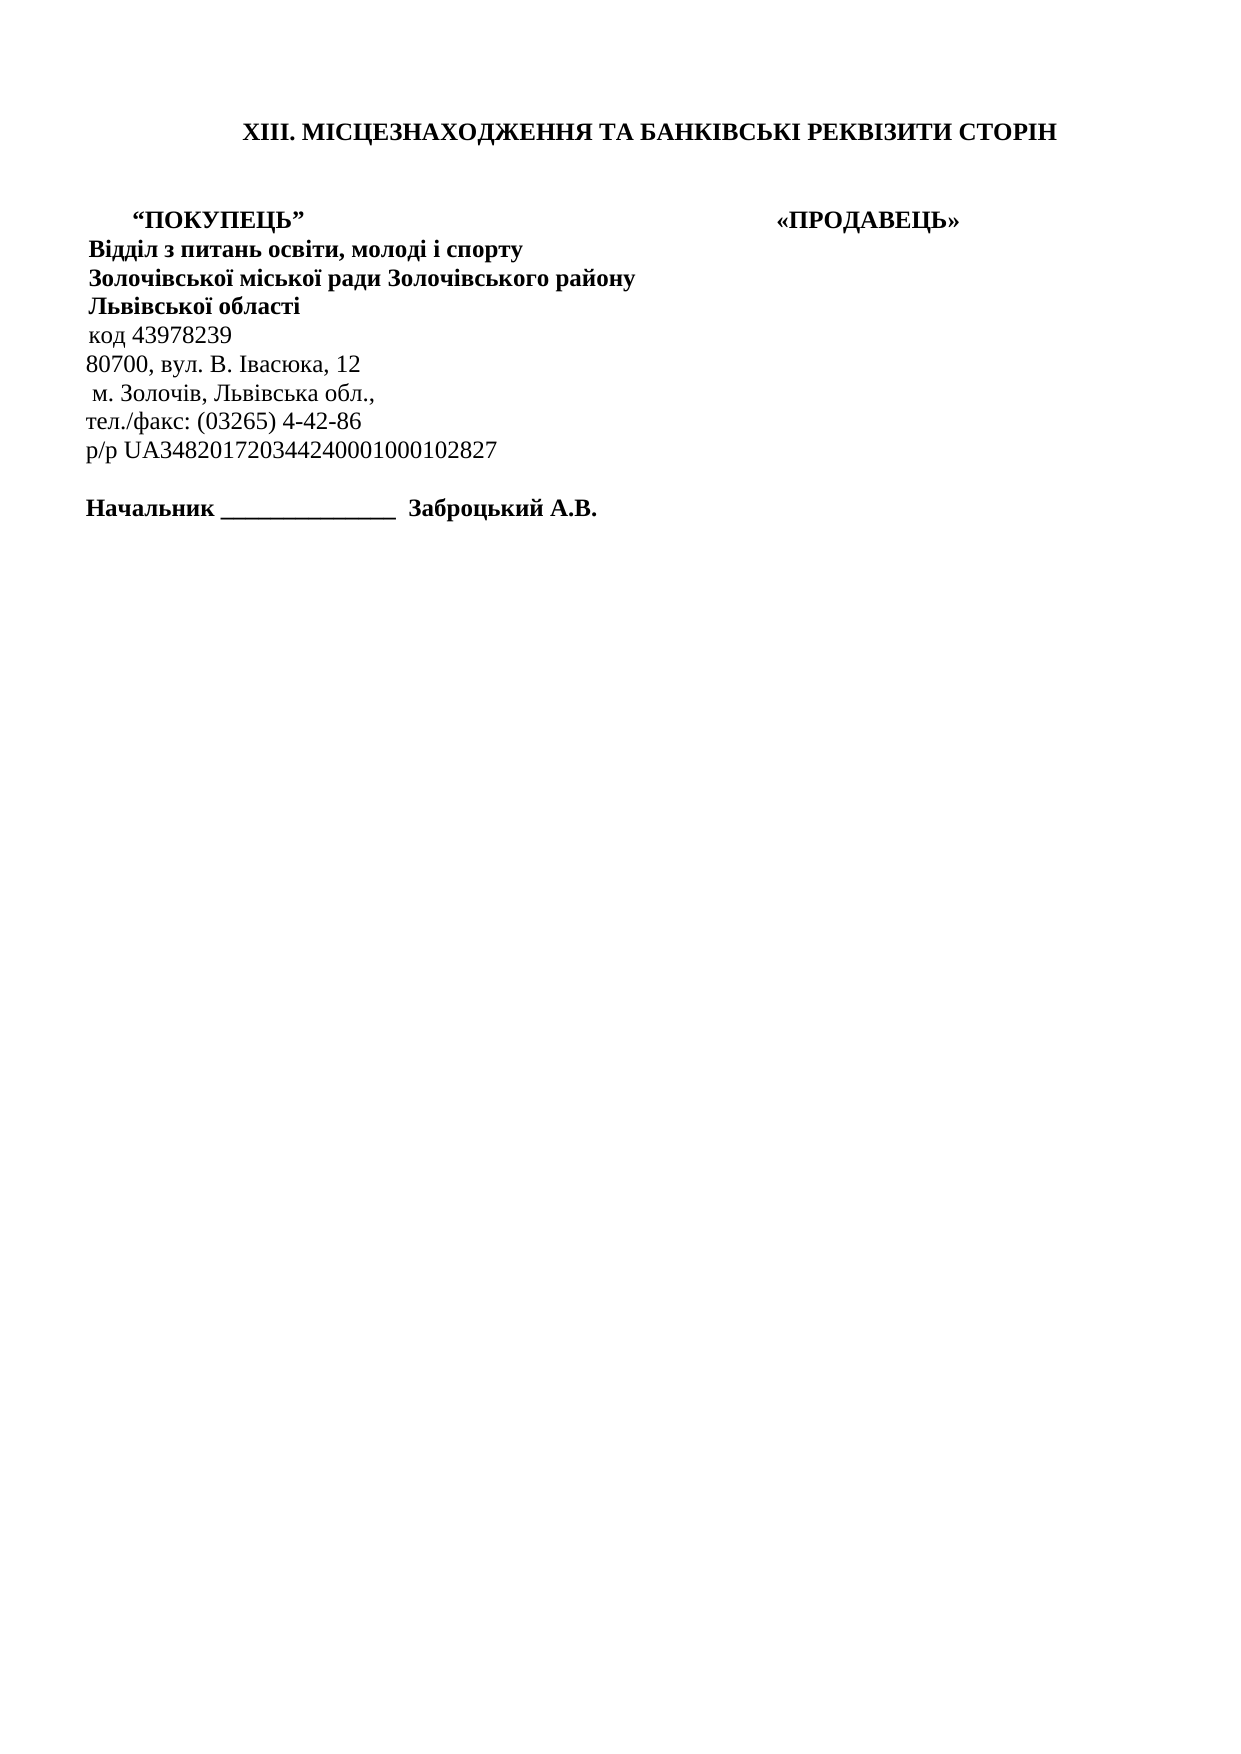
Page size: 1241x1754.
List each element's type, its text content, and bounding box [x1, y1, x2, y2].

table_header «ПРОДАВЕЦЬ» [650, 204, 1213, 839]
table_header “ПОКУПЕЦЬ” Відділ з питань освіти, молоді і спорту Золочівської міської ради Золочівського району Львівської області код 43978239 80700, вул. В. Івасюка, 12 м. Золочів, Львівська обл., тел./факс: (03265) 4-42-86 р/р UA348201720344240001000102827 Начальник ______________ Заброцький А.В. [87, 204, 649, 839]
text XIII. МІСЦЕЗНАХОДЖЕННЯ ТА БАНКІВСЬКІ РЕКВІЗИТИ СТОРІН [148, 117, 1152, 146]
